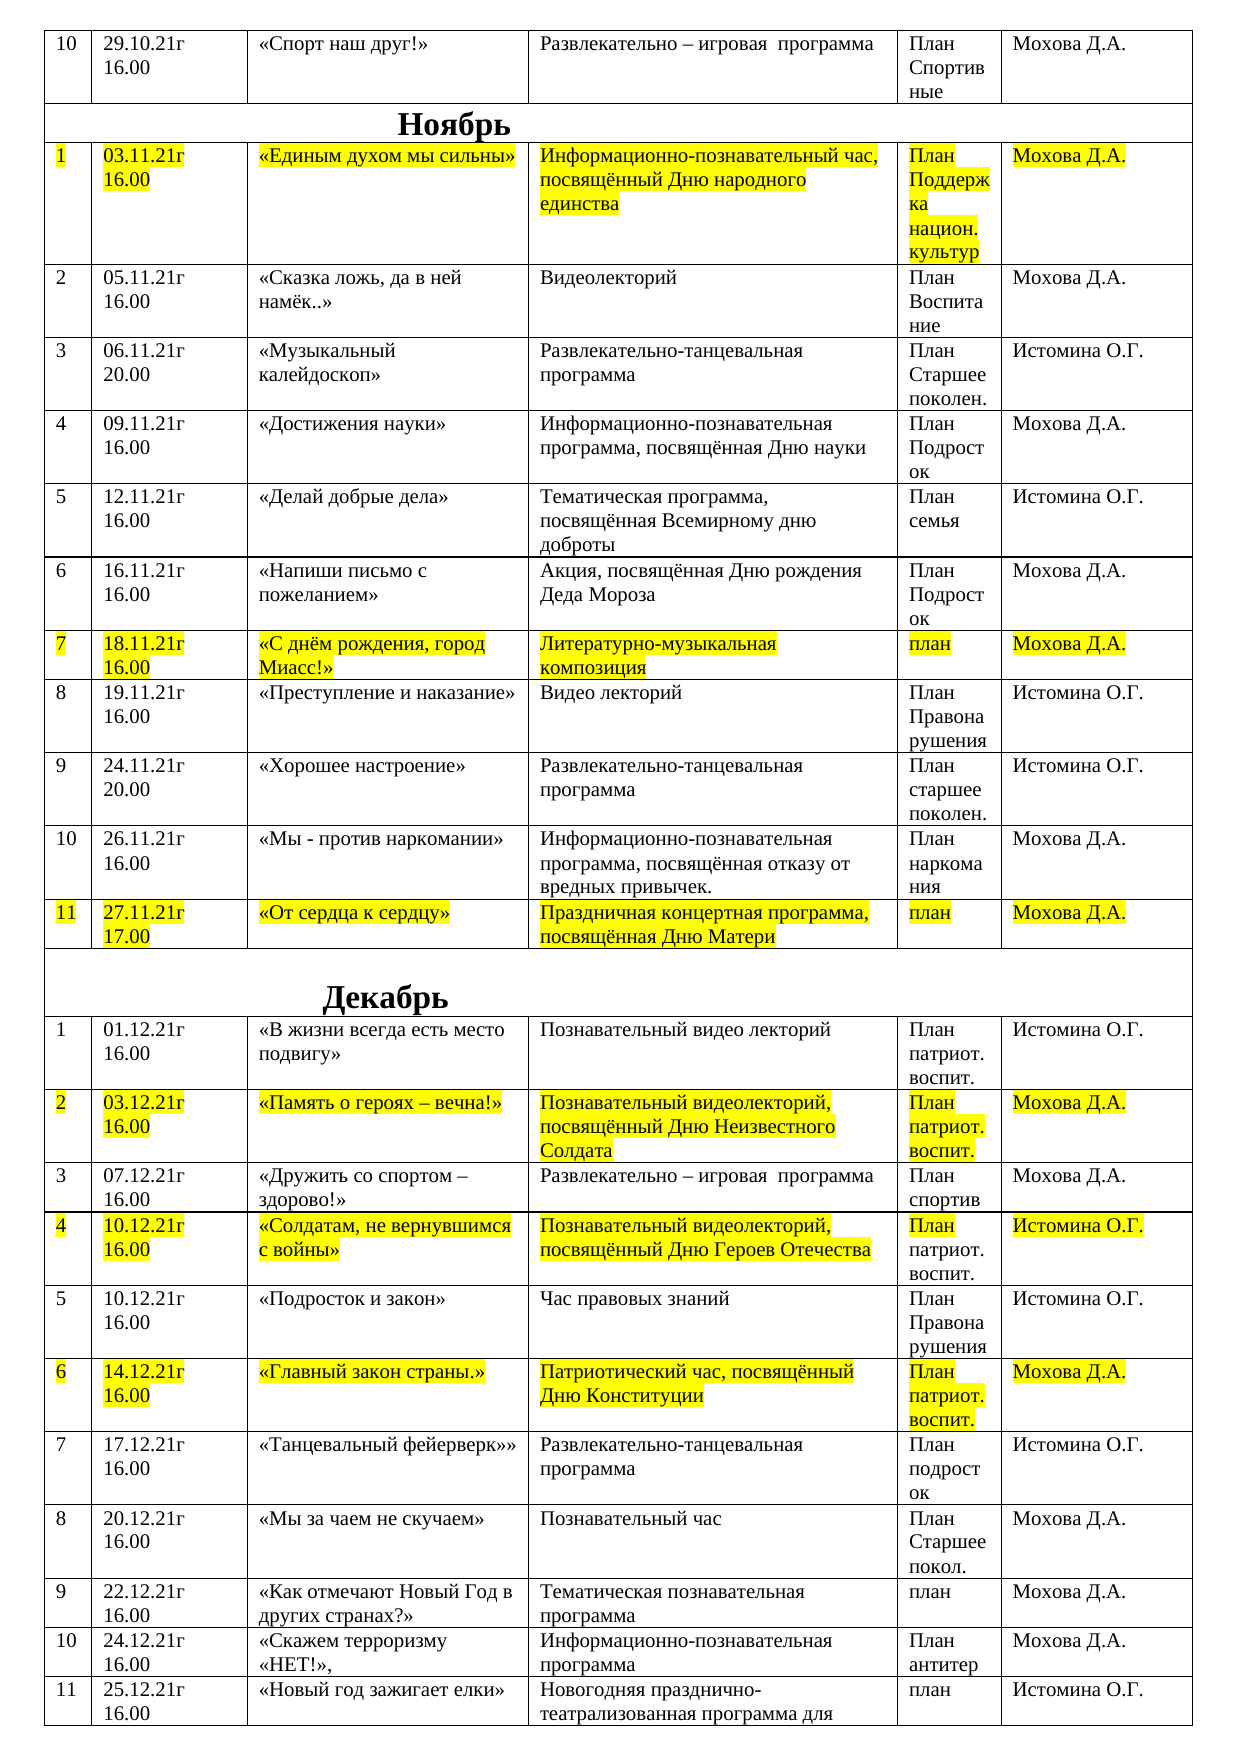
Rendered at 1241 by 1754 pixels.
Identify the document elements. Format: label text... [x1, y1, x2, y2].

table_cell Истомина О.Г. [1002, 1017, 1192, 1089]
table_cell План патриот. воспит. [955, 1090, 1001, 1162]
table_cell 26.11.21г 16.00 [92, 826, 247, 898]
table_cell 3 [45, 1163, 91, 1211]
table_cell Час правовых знаний [529, 1286, 897, 1358]
table_cell План Подросток [898, 411, 1001, 483]
table_cell 4 [45, 411, 91, 483]
table_cell 10 [45, 1628, 91, 1676]
table_cell план [898, 631, 1001, 679]
table_cell 16.11.21г 16.00 [92, 558, 247, 630]
table_cell 06.11.21г 20.00 [92, 338, 247, 410]
table_cell Тематическая программа, посвящённая Всемирному дню доброты [529, 484, 897, 556]
table_cell Познавательный видео лекторий [529, 1017, 897, 1089]
table_cell Истомина О.Г. [1002, 753, 1192, 825]
table_cell Видеолекторий [529, 265, 897, 337]
table_cell План наркомания [898, 826, 1001, 898]
table_cell «Сказка ложь, да в ней намёк..» [248, 265, 528, 337]
table_cell 7 [45, 1432, 91, 1504]
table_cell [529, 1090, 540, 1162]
table_cell 01.12.21г 16.00 [92, 1017, 247, 1089]
table_cell Праздничная концертная программа, посвящённая Дню Матери [776, 900, 897, 948]
table_cell Мохова Д.А. [1002, 631, 1192, 679]
table_cell План патриот. воспит. [898, 1017, 1001, 1089]
table_cell План подросток [898, 1432, 1001, 1504]
table_cell 20.12.21г 16.00 [92, 1505, 247, 1578]
table_cell Мохова Д.А. [1002, 265, 1192, 337]
table_cell 14.12.21г 16.00 [92, 1359, 247, 1431]
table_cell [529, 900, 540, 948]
table_cell «Преступление и наказание» [248, 680, 528, 752]
table_cell План Подросток [898, 558, 1001, 630]
table_cell 24.11.21г 20.00 [92, 753, 247, 825]
table_cell Истомина О.Г. [1002, 1677, 1192, 1725]
table_cell Патриотический час, посвящённый Дню Конституции [529, 1359, 897, 1431]
table_cell план [898, 1677, 1001, 1725]
table_cell Мохова Д.А. [1002, 900, 1192, 948]
table_cell 12.11.21г 16.00 [92, 484, 247, 556]
table_cell 7 [45, 631, 91, 679]
table_cell 25.12.21г 16.00 [92, 1677, 247, 1725]
table_cell Мохова Д.А. [1002, 1359, 1192, 1431]
table_cell 19.11.21г 16.00 [92, 680, 247, 752]
table_cell «Танцевальный фейерверк»» [248, 1432, 528, 1504]
table_cell План Поддержка национ. культур [898, 143, 1001, 263]
table_cell Познавательный час [529, 1505, 897, 1578]
table_cell 05.11.21г 16.00 [92, 265, 247, 337]
table_cell Декабрь [45, 949, 1192, 1016]
table_cell «От сердца к сердцу» [248, 900, 528, 948]
table_cell 3 [45, 338, 91, 410]
table_cell 10 [45, 826, 91, 898]
table_cell Мохова Д.А. [1002, 1505, 1192, 1578]
table_cell «Единым духом мы сильны» [248, 143, 528, 263]
table_cell Информационно-познавательная программа, посвящённая отказу от вредных привычек. [529, 826, 897, 898]
table_cell 18.11.21г 16.00 [150, 631, 247, 679]
table_cell План Старшее поколен. [898, 338, 1001, 410]
table_cell План Правонарушения [898, 1286, 1001, 1358]
table_cell 22.12.21г 16.00 [92, 1579, 247, 1627]
table_cell Мохова Д.А. [1002, 31, 1192, 103]
table_cell Мохова Д.А. [1002, 558, 1192, 630]
table_cell «Напиши письмо с пожеланием» [248, 558, 528, 630]
table_cell «Память о героях – вечна!» [248, 1090, 528, 1162]
table_cell Видео лекторий [529, 680, 897, 752]
table_cell план [898, 1579, 1001, 1627]
table_cell «Мы - против наркомании» [248, 826, 528, 898]
table_cell 1 [45, 1017, 91, 1089]
table_cell 8 [45, 680, 91, 752]
table_cell 07.12.21г 16.00 [92, 1163, 247, 1211]
table_cell План патриот. воспит. [955, 1359, 1001, 1431]
table_cell План семья [898, 484, 1001, 556]
table_cell «Мы за чаем не скучаем» [248, 1505, 528, 1578]
table_cell план [898, 900, 1001, 948]
table_cell 24.12.21г 16.00 [92, 1628, 247, 1676]
table_cell 6 [45, 1359, 91, 1431]
table_cell Истомина О.Г. [1002, 680, 1192, 752]
table_cell Тематическая познавательная программа [529, 1579, 897, 1627]
table_cell Развлекательно-танцевальная программа [529, 1432, 897, 1504]
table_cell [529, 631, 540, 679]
table_cell План Спортивные [898, 31, 1001, 103]
table_cell 11 [45, 900, 91, 948]
table_cell Информационно-познавательная программа [529, 1628, 897, 1676]
table_cell Ноябрь [45, 104, 1192, 142]
table_cell «С днём рождения, город Миасс!» [333, 631, 528, 679]
table_cell 27.11.21г 17.00 [150, 900, 247, 948]
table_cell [529, 1677, 897, 1725]
table_cell «Подросток и закон» [248, 1286, 528, 1358]
table_cell «Солдатам, не вернувшимся с войны» [248, 1213, 528, 1285]
table_cell План патриот. воспит. [898, 1213, 1001, 1285]
table_cell Информационно-познавательный час, посвящённый Дню народного единства [529, 143, 897, 263]
table_cell 10.12.21г 16.00 [92, 1286, 247, 1358]
table_cell Истомина О.Г. [1002, 1286, 1192, 1358]
table_cell «Дружить со спортом – здорово!» [248, 1163, 528, 1211]
table_cell «В жизни всегда есть место подвигу» [248, 1017, 528, 1089]
table_cell Развлекательно-танцевальная программа [529, 753, 897, 825]
table_cell Информационно-познавательная программа, посвящённая Дню науки [529, 411, 897, 483]
table_cell Мохова Д.А. [1002, 143, 1192, 263]
table_cell Мохова Д.А. [1002, 1628, 1192, 1676]
table_cell «Главный закон страны.» [248, 1359, 528, 1431]
table_cell «Скажем терроризму «НЕТ!», [248, 1628, 528, 1676]
table_cell 2 [45, 1090, 91, 1162]
table_cell «Достижения науки» [248, 411, 528, 483]
table_cell 10.12.21г 16.00 [92, 1213, 247, 1285]
table_cell План антитер [898, 1628, 1001, 1676]
table_cell 5 [45, 484, 91, 556]
table_cell Мохова Д.А. [1002, 1090, 1192, 1162]
table_cell 1 [45, 143, 91, 263]
table_cell Познавательный видеолекторий, посвящённый Дню Героев Отечества [529, 1213, 897, 1285]
table_cell 6 [45, 558, 91, 630]
table_cell Развлекательно – игровая программа [529, 1163, 897, 1211]
table_cell 11 [45, 1677, 91, 1725]
table_cell 03.11.21г 16.00 [92, 143, 247, 263]
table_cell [248, 1677, 528, 1725]
table_cell Развлекательно – игровая программа [529, 31, 897, 103]
table_cell 4 [45, 1213, 91, 1285]
table_cell 8 [45, 1505, 91, 1578]
table_cell Истомина О.Г. [1002, 1213, 1192, 1285]
table_cell 9 [45, 1579, 91, 1627]
table_cell План Воспитание [898, 265, 1001, 337]
table_cell 17.12.21г 16.00 [92, 1432, 247, 1504]
table_cell 5 [45, 1286, 91, 1358]
table_cell 2 [45, 265, 91, 337]
table_cell Мохова Д.А. [1002, 1579, 1192, 1627]
table_cell Развлекательно-танцевальная программа [529, 338, 897, 410]
table_cell 9 [45, 753, 91, 825]
table_cell «Делай добрые дела» [248, 484, 528, 556]
table_cell «Хорошее настроение» [248, 753, 528, 825]
table_cell 09.11.21г 16.00 [92, 411, 247, 483]
table_cell План старшее поколен. [898, 753, 1001, 825]
table_cell «Как отмечают Новый Год в других странах?» [248, 1579, 528, 1627]
table_cell План Правонарушения [898, 680, 1001, 752]
table_cell 29.10.21г 16.00 [92, 31, 247, 103]
table_cell «Спорт наш друг!» [248, 31, 528, 103]
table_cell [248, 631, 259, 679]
table_cell Истомина О.Г. [1002, 484, 1192, 556]
table_cell Мохова Д.А. [1002, 826, 1192, 898]
table_cell Истомина О.Г. [1002, 338, 1192, 410]
table_cell Истомина О.Г. [1002, 1432, 1192, 1504]
table_cell План Старшее покол. [898, 1505, 1001, 1578]
table_cell Мохова Д.А. [1002, 411, 1192, 483]
table_cell План спортив [898, 1163, 1001, 1211]
table_cell Познавательный видеолекторий, посвящённый Дню Неизвестного Солдата [613, 1090, 897, 1162]
table_cell Акция, посвящённая Дню рождения Деда Мороза [529, 558, 897, 630]
table_cell 10 [45, 31, 91, 103]
table_cell «Музыкальный калейдоскоп» [248, 338, 528, 410]
table_cell 03.12.21г 16.00 [92, 1090, 247, 1162]
table_cell Мохова Д.А. [1002, 1163, 1192, 1211]
table_cell Литературно-музыкальная композиция [646, 631, 897, 679]
